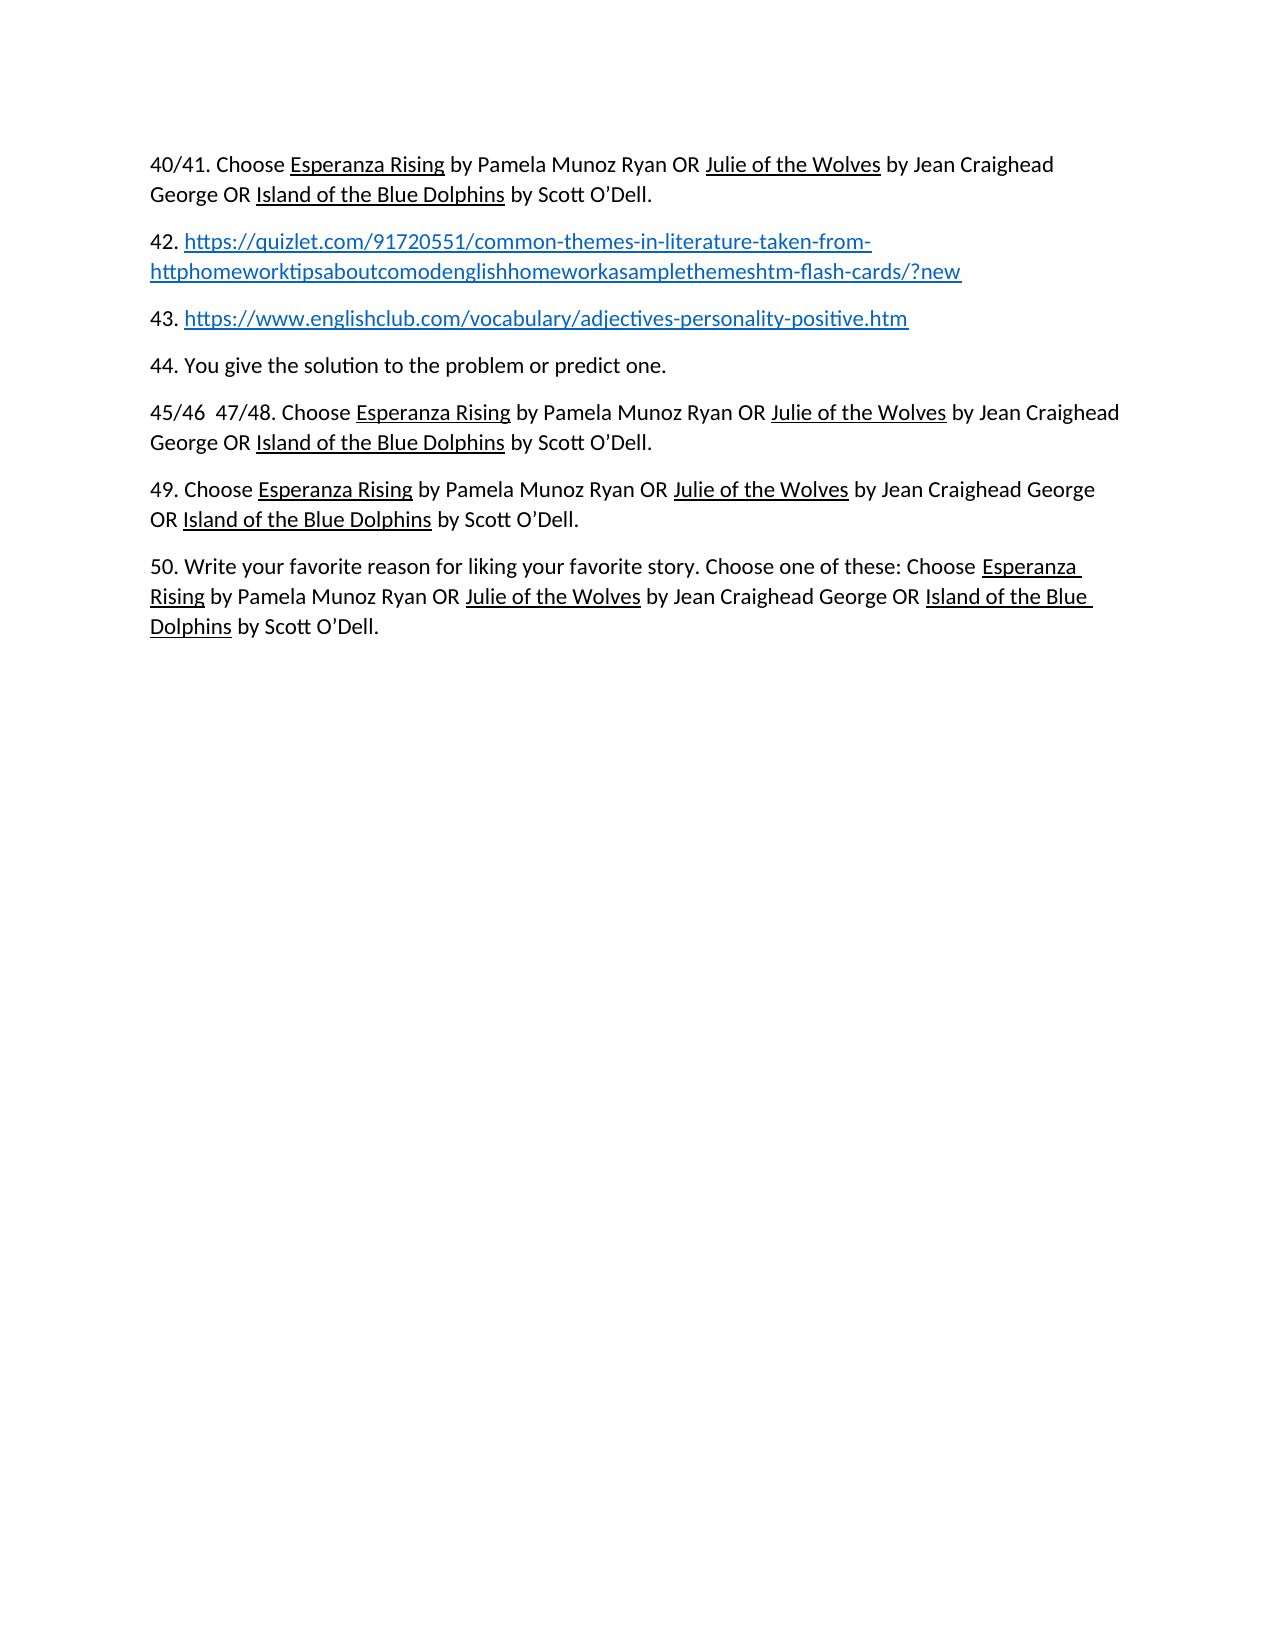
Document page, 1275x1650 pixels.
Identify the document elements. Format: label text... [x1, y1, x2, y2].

text 40/41. Choose Esperanza Rising by Pamela Munoz Ryan OR Julie of the Wolves by Jean Craighead George OR Island of the Blue Dolphins by Scott O’Dell. [150, 150, 1125, 208]
text 43. https://www.englishclub.com/vocabulary/adjectives-personality-positive.htm [150, 304, 1125, 332]
text 45/46 47/48. Choose Esperanza Rising by Pamela Munoz Ryan OR Julie of the Wolves by Jean Craighead George OR Island of the Blue Dolphins by Scott O’Dell. [150, 398, 1125, 456]
text 50. Write your favorite reason for liking your favorite story. Choose one of these: Choose Esperanza Rising by Pamela Munoz Ryan OR Julie of the Wolves by Jean Craighead George OR Island of the Blue Dolphins by Scott O’Dell. [150, 552, 1125, 641]
text 44. You give the solution to the problem or predict one. [150, 351, 1125, 379]
text 49. Choose Esperanza Rising by Pamela Munoz Ryan OR Julie of the Wolves by Jean Craighead George OR Island of the Blue Dolphins by Scott O’Dell. [150, 475, 1125, 533]
text 42. https://quizlet.com/91720551/common-themes-in-literature-taken-from-httphomeworktipsaboutcomodenglishhomeworkasamplethemeshtm-flash-cards/?new [150, 227, 1125, 285]
